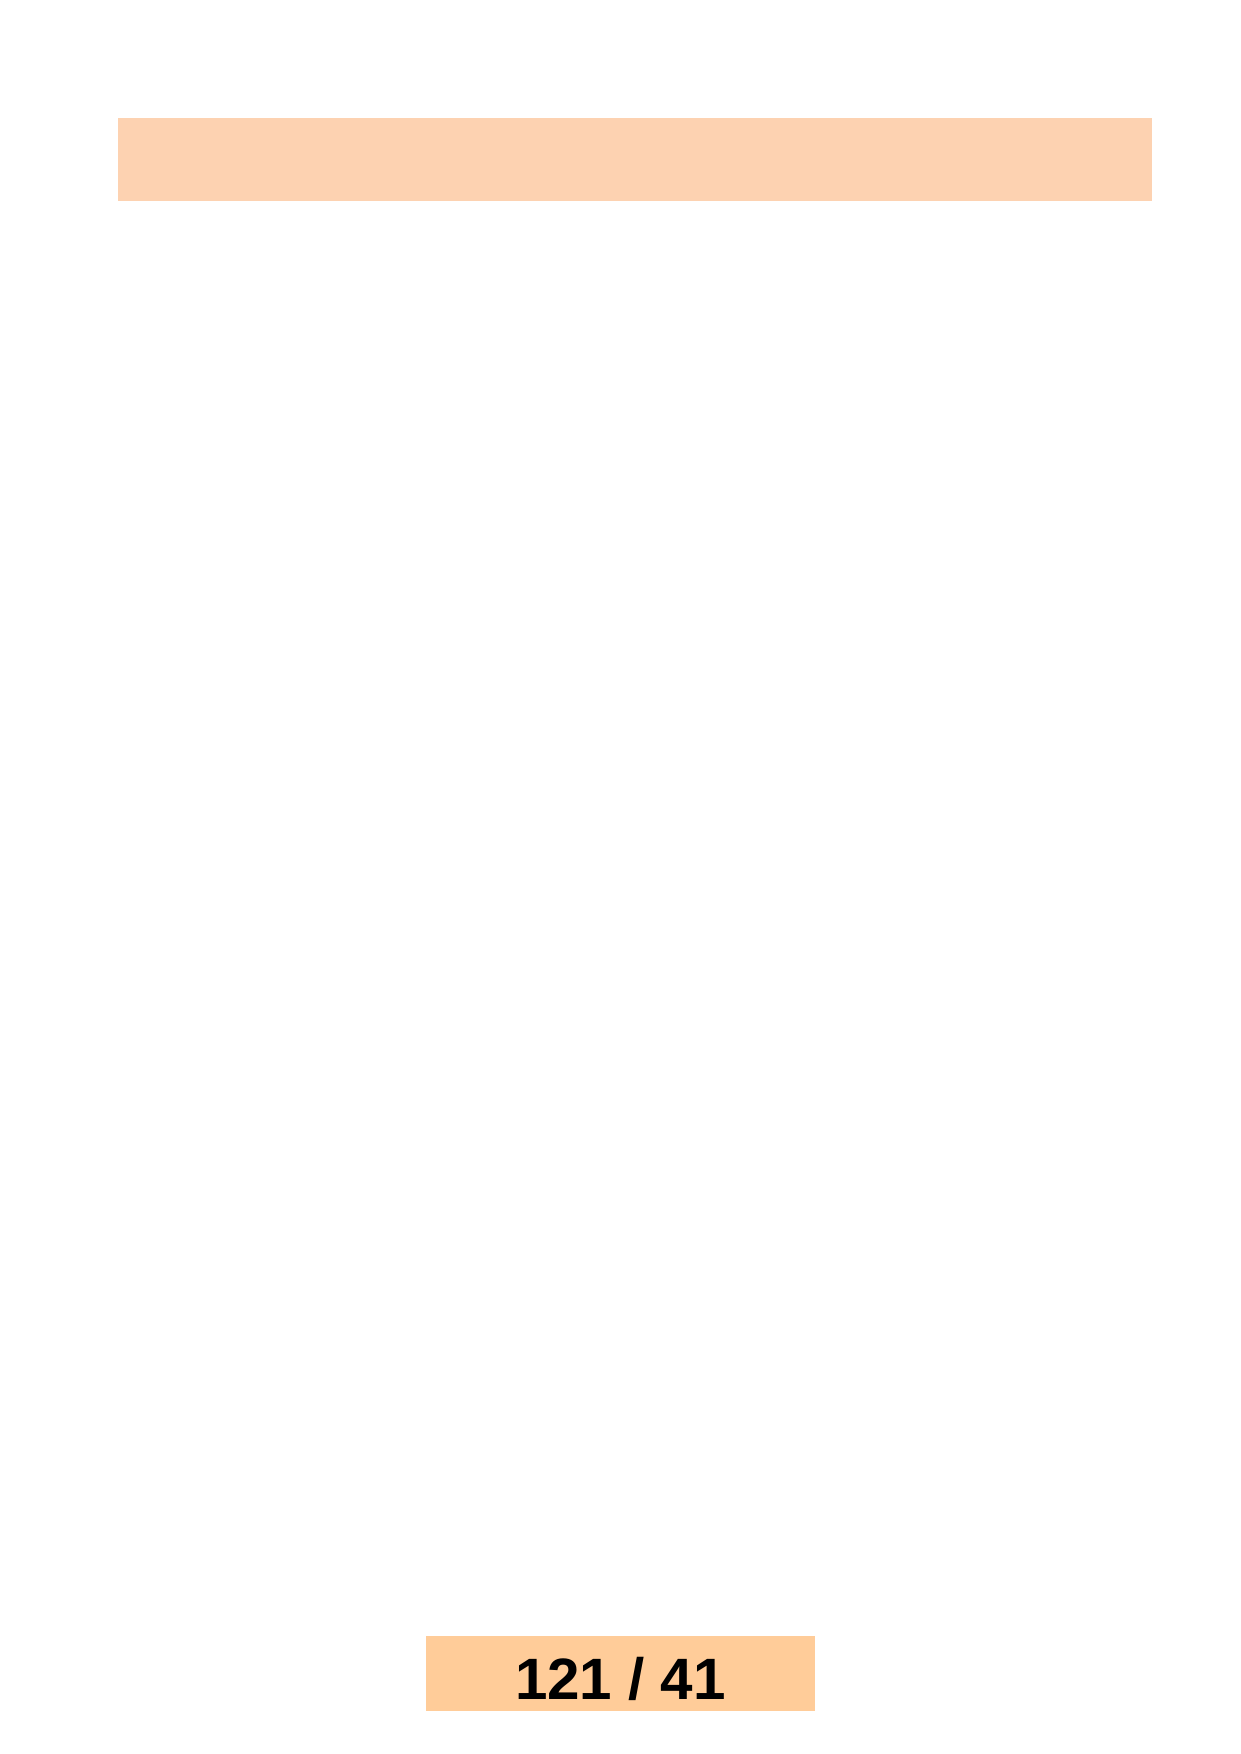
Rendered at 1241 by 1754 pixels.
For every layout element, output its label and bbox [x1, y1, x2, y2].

table_header [118, 118, 1152, 201]
